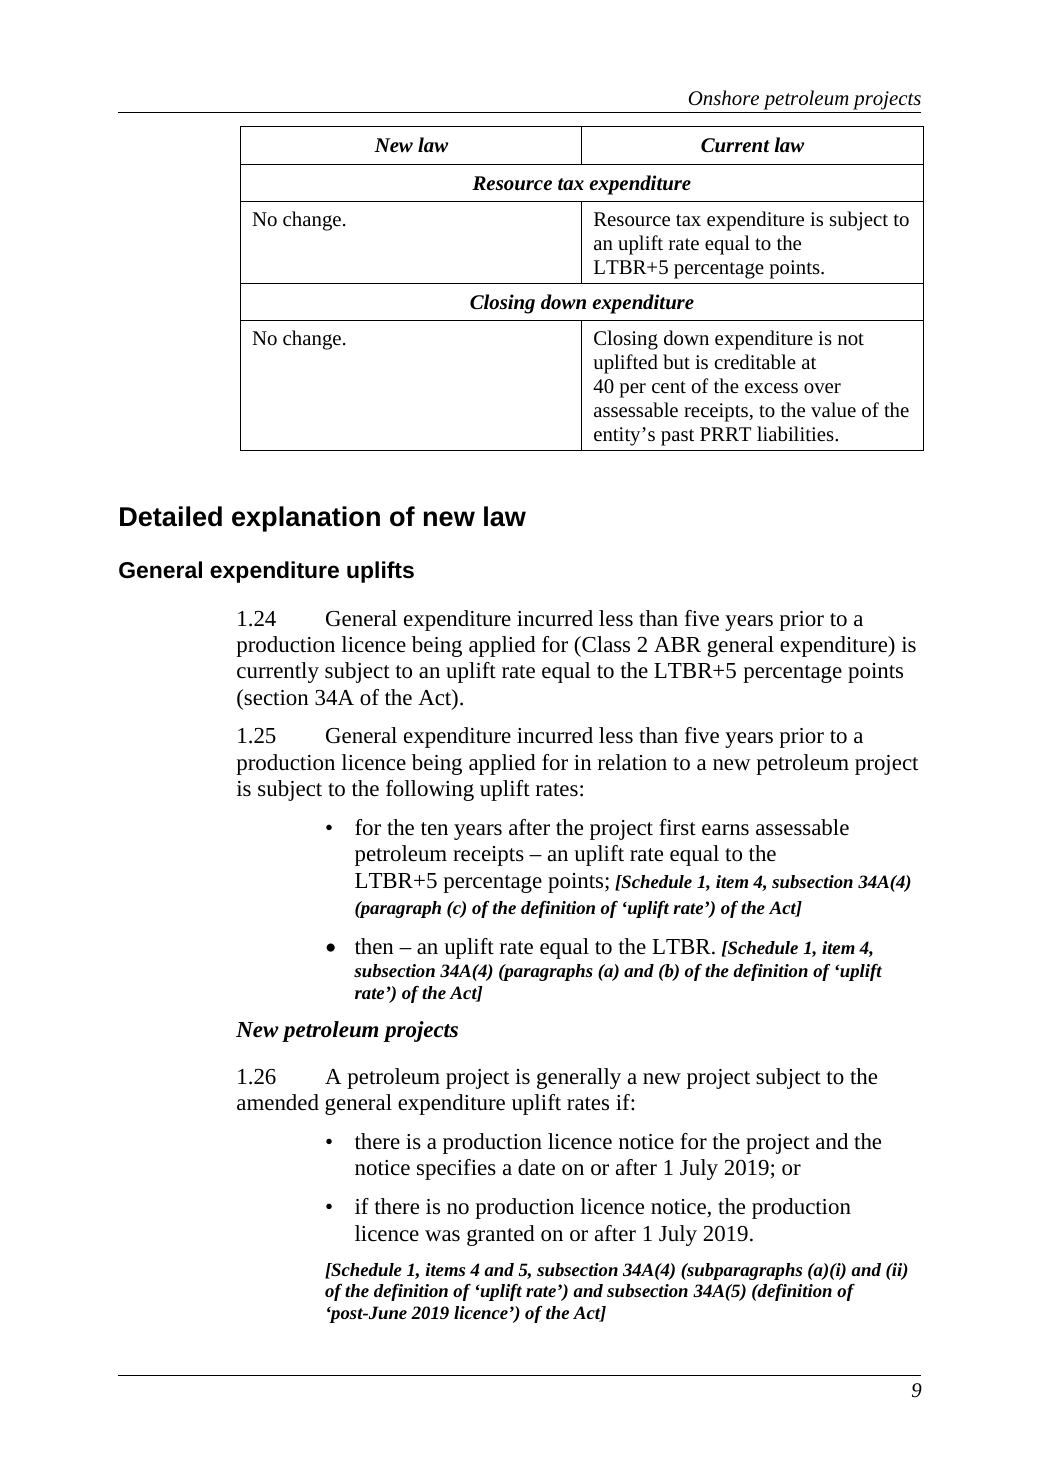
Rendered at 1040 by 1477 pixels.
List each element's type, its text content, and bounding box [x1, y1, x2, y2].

subtitle New petroleum projects [236, 1016, 921, 1042]
text General expenditure incurred less than five years prior to a production licence being applied for in relation to a new petroleum project is subject to the following uplift rates: [236, 722, 921, 802]
text A petroleum project is generally a new project subject to the amended general expenditure uplift rates if: [236, 1063, 921, 1116]
table_cell Closing down expenditure [241, 284, 923, 320]
table_cell Closing down expenditure is not uplifted but is creditable at 40 per cent of the excess over assessable receipts, to the value of the entity’s past PRRT liabilities. [582, 321, 923, 450]
subtitle Detailed explanation of new law [118, 501, 921, 532]
table_cell No change. [241, 321, 581, 450]
text for the ten years after the project first earns assessable petroleum receipts – an uplift rate equal to the LTBR+5 percentage points; [Schedule 1, item 4, subsection 34A(4) (paragraph (c) of the definition of ‘uplift rate’) of the Act] [325, 814, 921, 919]
text General expenditure incurred less than five years prior to a production licence being applied for (Class 2 ABR general expenditure) is currently subject to an uplift rate equal to the LTBR+5 percentage points (section 34A of the Act). [236, 604, 921, 710]
subtitle General expenditure uplifts [118, 557, 921, 584]
table_header Current law [582, 127, 923, 164]
text then – an uplift rate equal to the LTBR. [Schedule 1, item 4, subsection 34A(4) (paragraphs (a) and (b) of the definition of ‘uplift rate’) of the Act] [325, 932, 921, 1003]
text if there is no production licence notice, the production licence was granted on or after 1 July 2019. [325, 1193, 921, 1246]
table_header New law [241, 127, 581, 164]
text there is a production licence notice for the project and the notice specifies a date on or after 1 July 2019; or [325, 1128, 921, 1181]
list [Schedule 1, items 4 and 5, subsection 34A(4) (subparagraphs (a)(i) and (ii) of the definition of ‘uplift rate’) and subsection 34A(5) (definition of ‘post-June 2019 licence’) of the Act] [325, 1258, 921, 1323]
table_cell Resource tax expenditure [241, 165, 923, 201]
table_cell No change. [241, 202, 581, 283]
table_cell Resource tax expenditure is subject to an uplift rate equal to the LTBR+5 percentage points. [582, 202, 923, 283]
